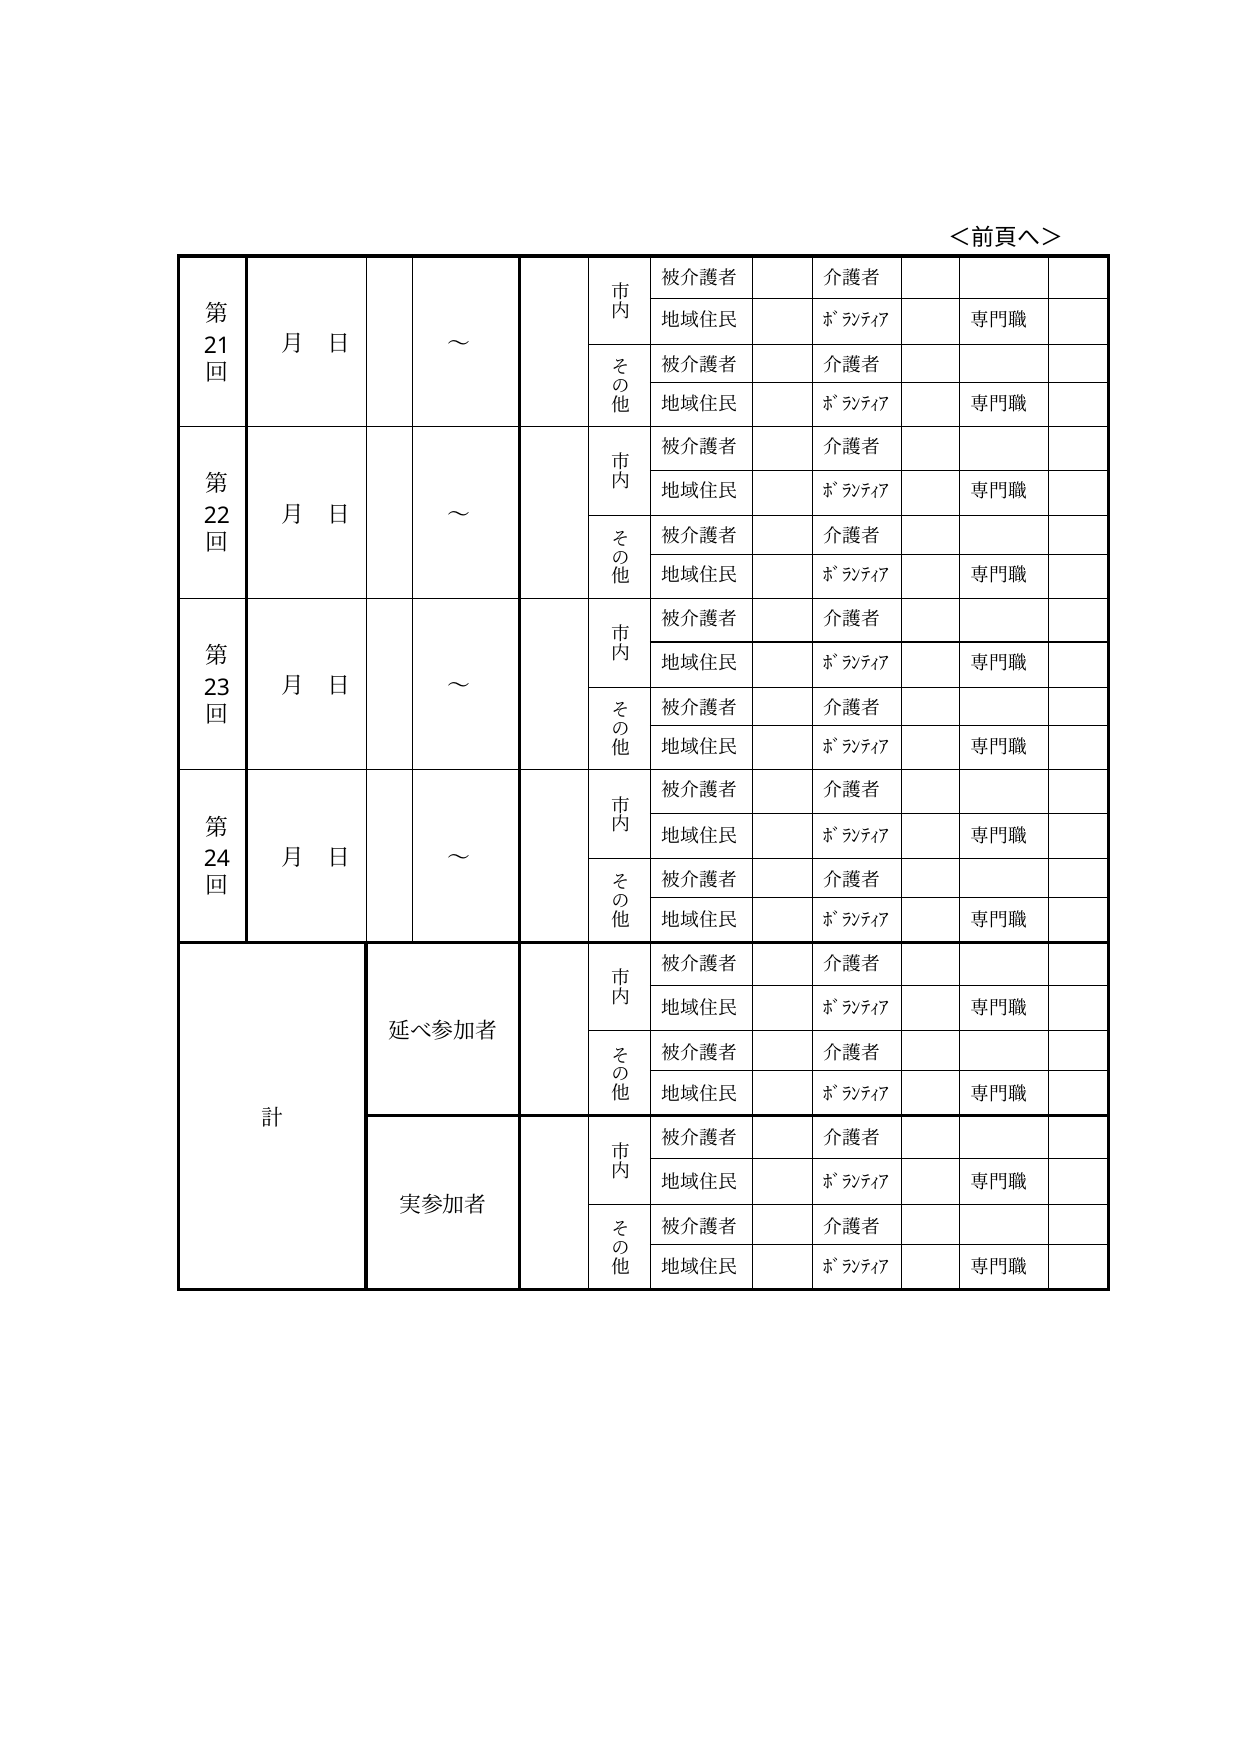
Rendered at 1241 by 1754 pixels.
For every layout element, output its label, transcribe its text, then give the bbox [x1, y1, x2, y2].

table_cell その他 [589, 859, 650, 941]
table_header [902, 258, 959, 298]
table_cell [960, 1205, 1048, 1244]
table_cell [1049, 1117, 1107, 1158]
table_cell [753, 770, 812, 813]
table_cell ﾎﾞﾗﾝﾃｨｱ [813, 986, 901, 1030]
table_cell 地域住民 [651, 898, 752, 941]
table_cell 地域住民 [651, 471, 752, 515]
table_header ～ [413, 258, 518, 426]
text ＜前頁へ＞ [177, 217, 1063, 254]
table_cell 専門職 [960, 555, 1048, 597]
table_cell [753, 299, 812, 343]
table_cell 介護者 [813, 516, 901, 554]
table_cell [1049, 898, 1107, 941]
table_cell [1049, 859, 1107, 897]
table_cell ﾎﾞﾗﾝﾃｨｱ [813, 726, 901, 769]
table_cell 第23回 [180, 599, 245, 769]
table_cell [1049, 1205, 1107, 1244]
table_cell [521, 427, 588, 597]
table_cell 月 日 [248, 427, 366, 597]
table_cell 第24回 [180, 770, 245, 941]
table_cell [902, 1205, 959, 1244]
table_cell [1049, 643, 1107, 687]
table_cell ﾎﾞﾗﾝﾃｨｱ [813, 383, 901, 426]
table_cell 被介護者 [651, 944, 752, 984]
table_cell [902, 1117, 959, 1158]
table_cell 介護者 [813, 770, 901, 813]
table_cell [753, 516, 812, 554]
table_cell [753, 555, 812, 597]
table_cell ～ [413, 599, 518, 769]
table_cell 地域住民 [651, 555, 752, 597]
table_cell 地域住民 [651, 986, 752, 1030]
table_cell その他 [589, 345, 650, 426]
table_cell 介護者 [813, 859, 901, 897]
table_cell [960, 599, 1048, 641]
table_cell [902, 814, 959, 858]
table_cell 専門職 [960, 726, 1048, 769]
table_cell 被介護者 [651, 516, 752, 554]
table_cell 市内 [589, 599, 650, 687]
table_cell 市内 [589, 944, 650, 1030]
table_cell [521, 944, 588, 1114]
table_cell [753, 986, 812, 1030]
table_cell その他 [589, 1031, 650, 1114]
table_cell [1049, 383, 1107, 426]
table_cell [902, 986, 959, 1030]
table_cell 専門職 [960, 471, 1048, 515]
table_cell 地域住民 [651, 1245, 752, 1288]
table_cell [1049, 1071, 1107, 1114]
table_cell [753, 1071, 812, 1114]
table_cell 地域住民 [651, 814, 752, 858]
table_header [1049, 258, 1107, 298]
table_cell 市内 [589, 770, 650, 858]
table_cell [753, 345, 812, 382]
table_cell [902, 299, 959, 343]
table_cell [1049, 471, 1107, 515]
table_cell [753, 688, 812, 725]
table_cell [1049, 688, 1107, 725]
table_cell 被介護者 [651, 770, 752, 813]
table_cell [1049, 516, 1107, 554]
table_cell [753, 643, 812, 687]
table_header 介護者 [813, 258, 901, 298]
table_cell [960, 516, 1048, 554]
table_header [367, 258, 412, 426]
table_cell 介護者 [813, 944, 901, 984]
table_cell [753, 471, 812, 515]
table_cell 介護者 [813, 688, 901, 725]
table_cell 被介護者 [651, 859, 752, 897]
table_cell ﾎﾞﾗﾝﾃｨｱ [813, 471, 901, 515]
table_cell [960, 944, 1048, 984]
table_cell [902, 1245, 959, 1288]
table_cell 介護者 [813, 1117, 901, 1158]
table_cell [367, 427, 412, 597]
table_cell [1049, 555, 1107, 597]
table_cell 計 [180, 944, 364, 1288]
table_cell ～ [413, 427, 518, 597]
table_cell 被介護者 [651, 599, 752, 641]
table_cell [367, 770, 412, 941]
table_cell [753, 1245, 812, 1288]
table_cell [1049, 599, 1107, 641]
table_cell [1049, 345, 1107, 382]
table_cell 介護者 [813, 345, 901, 382]
table_cell [753, 944, 812, 984]
table_header [960, 258, 1048, 298]
table_header 第21回 [180, 258, 245, 426]
table_cell [960, 688, 1048, 725]
table_cell 被介護者 [651, 1205, 752, 1244]
table_cell [902, 1071, 959, 1114]
table_cell ﾎﾞﾗﾝﾃｨｱ [813, 898, 901, 941]
table_cell [521, 770, 588, 941]
table_cell 地域住民 [651, 726, 752, 769]
table_cell [1049, 1159, 1107, 1203]
table_cell [1049, 814, 1107, 858]
table_cell 介護者 [813, 1205, 901, 1244]
table_cell 被介護者 [651, 688, 752, 725]
table_cell [902, 770, 959, 813]
table_cell [521, 1117, 588, 1288]
table_cell 被介護者 [651, 1117, 752, 1158]
table_cell ﾎﾞﾗﾝﾃｨｱ [813, 814, 901, 858]
table_cell [1049, 770, 1107, 813]
table_cell [902, 944, 959, 984]
table_cell 実参加者 [368, 1117, 518, 1288]
table_cell [960, 427, 1048, 470]
table_cell [902, 1159, 959, 1203]
table_cell [902, 471, 959, 515]
table_cell [753, 898, 812, 941]
table_cell ﾎﾞﾗﾝﾃｨｱ [813, 643, 901, 687]
table_cell 介護者 [813, 1031, 901, 1070]
table_cell その他 [589, 688, 650, 769]
table_cell [960, 770, 1048, 813]
table_cell 被介護者 [651, 427, 752, 470]
table_cell [753, 383, 812, 426]
table_cell [753, 1159, 812, 1203]
table_cell ～ [413, 770, 518, 941]
table_cell [1049, 944, 1107, 984]
table_cell 専門職 [960, 643, 1048, 687]
table_cell [1049, 427, 1107, 470]
table_cell [367, 599, 412, 769]
table_cell [753, 1205, 812, 1244]
table_cell [902, 643, 959, 687]
table_cell ﾎﾞﾗﾝﾃｨｱ [813, 555, 901, 597]
table_cell [902, 1031, 959, 1070]
table_cell 月 日 [248, 599, 366, 769]
table_header [753, 258, 812, 298]
table_cell [902, 555, 959, 597]
table_cell [902, 599, 959, 641]
table_cell 地域住民 [651, 1159, 752, 1203]
table_cell [753, 726, 812, 769]
table_header [521, 258, 588, 426]
table_cell 地域住民 [651, 1071, 752, 1114]
table_cell その他 [589, 1205, 650, 1288]
table_cell 地域住民 [651, 643, 752, 687]
table_cell [753, 859, 812, 897]
table_cell 地域住民 [651, 383, 752, 426]
table_cell 被介護者 [651, 345, 752, 382]
table_cell 市内 [589, 1117, 650, 1203]
table_cell その他 [589, 516, 650, 597]
table_cell [902, 427, 959, 470]
table_cell [960, 1031, 1048, 1070]
table_cell 専門職 [960, 986, 1048, 1030]
table_cell [960, 1117, 1048, 1158]
table_cell 専門職 [960, 299, 1048, 343]
table_cell ﾎﾞﾗﾝﾃｨｱ [813, 1245, 901, 1288]
table_cell [902, 516, 959, 554]
table_cell [1049, 299, 1107, 343]
table_cell [902, 345, 959, 382]
table_cell 介護者 [813, 427, 901, 470]
table_cell ﾎﾞﾗﾝﾃｨｱ [813, 299, 901, 343]
table_cell [1049, 986, 1107, 1030]
table_cell [902, 383, 959, 426]
table_cell [1049, 726, 1107, 769]
table_cell [753, 1117, 812, 1158]
table_cell [753, 1031, 812, 1070]
table_cell 専門職 [960, 383, 1048, 426]
table_header 市内 [589, 258, 650, 343]
table_cell [521, 599, 588, 769]
table_cell [753, 599, 812, 641]
table_cell 専門職 [960, 814, 1048, 858]
table_cell 市内 [589, 427, 650, 515]
table_cell ﾎﾞﾗﾝﾃｨｱ [813, 1159, 901, 1203]
table_header 月 日 [248, 258, 366, 426]
table_cell [1049, 1245, 1107, 1288]
table_cell 専門職 [960, 1159, 1048, 1203]
table_cell [960, 345, 1048, 382]
table_cell 専門職 [960, 1245, 1048, 1288]
table_cell 被介護者 [651, 1031, 752, 1070]
table_cell 月 日 [248, 770, 366, 941]
table_cell [753, 427, 812, 470]
table_header 被介護者 [651, 258, 752, 298]
table_cell [753, 814, 812, 858]
table_cell 専門職 [960, 898, 1048, 941]
table_cell [1049, 1031, 1107, 1070]
table_cell [902, 898, 959, 941]
table_cell ﾎﾞﾗﾝﾃｨｱ [813, 1071, 901, 1114]
table_cell 専門職 [960, 1071, 1048, 1114]
table_cell [902, 688, 959, 725]
table_cell 第22回 [180, 427, 245, 597]
table_cell [902, 726, 959, 769]
table_cell [960, 859, 1048, 897]
table_cell 地域住民 [651, 299, 752, 343]
table_cell 延べ参加者 [368, 944, 518, 1114]
table_cell 介護者 [813, 599, 901, 641]
table_cell [902, 859, 959, 897]
